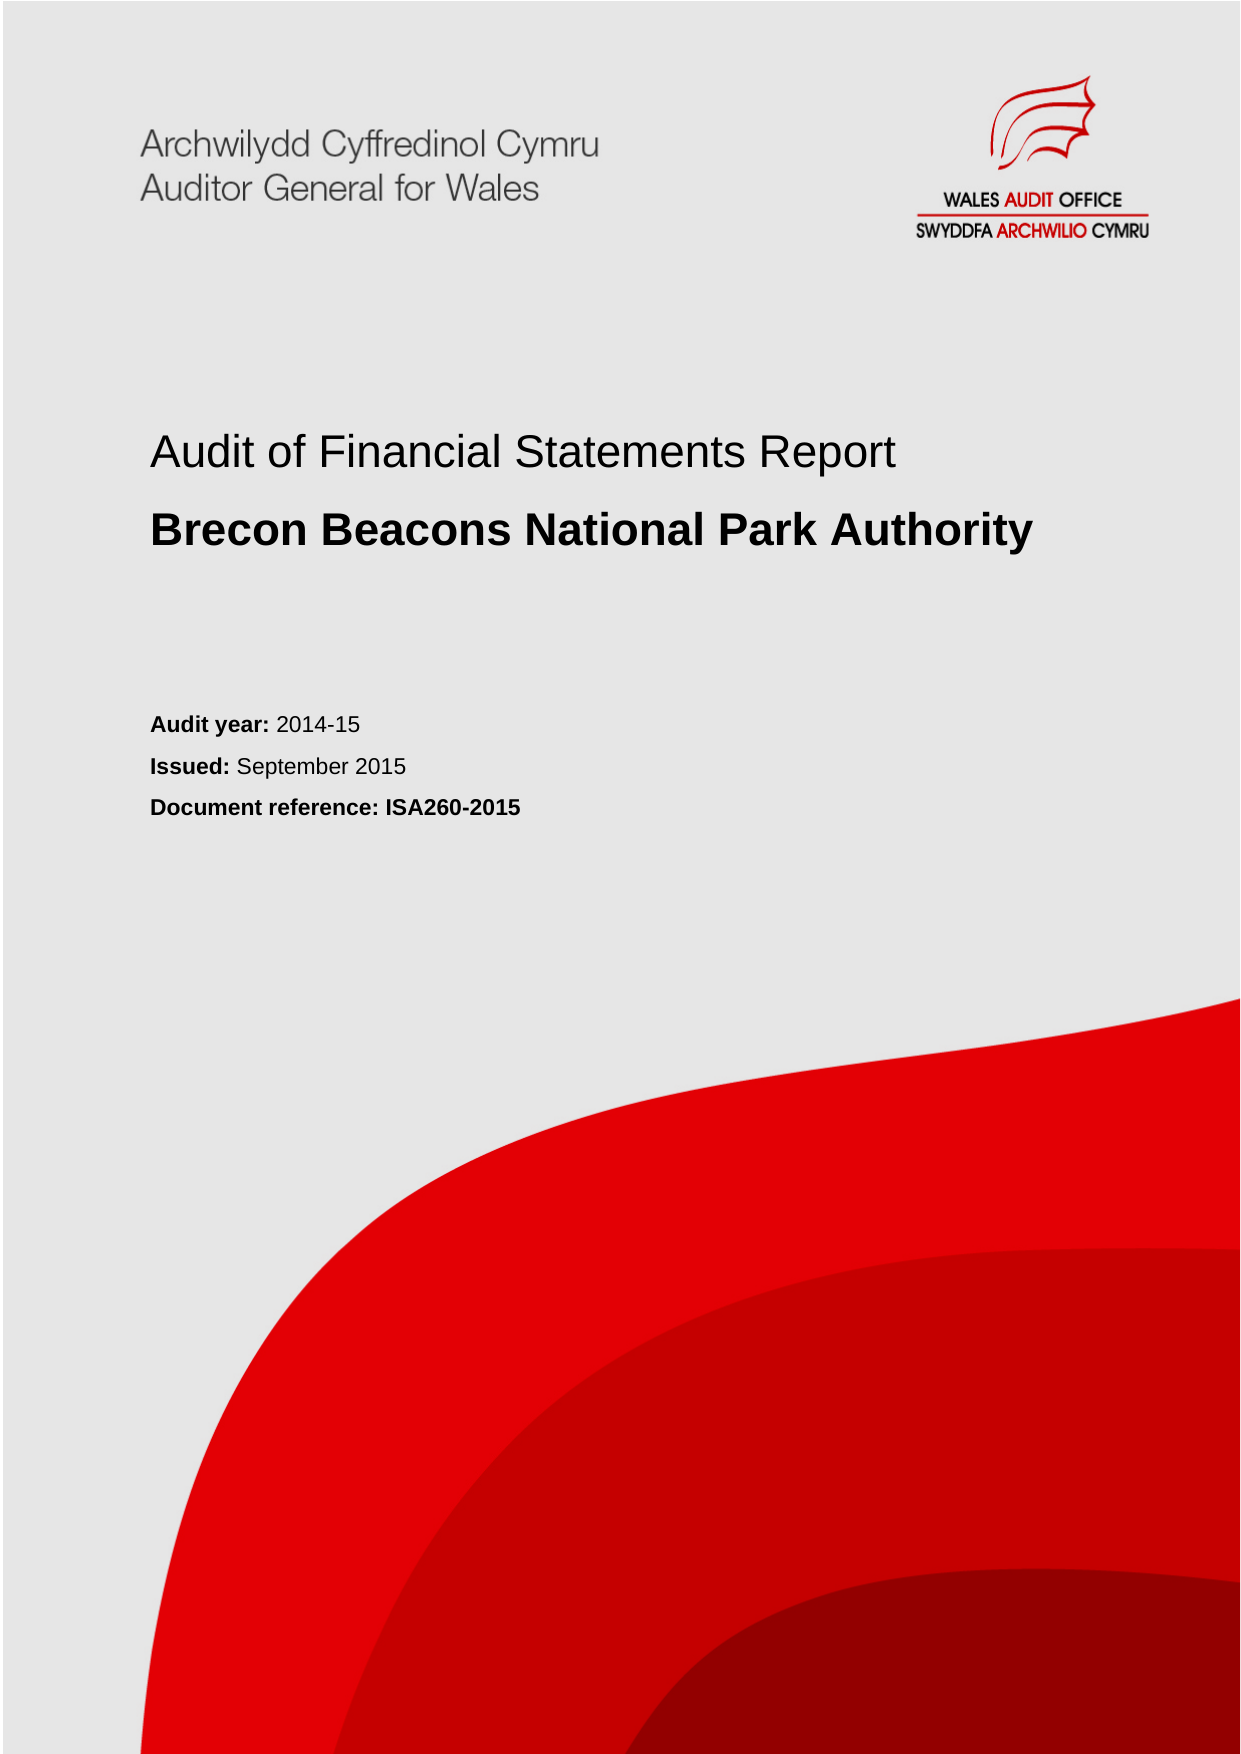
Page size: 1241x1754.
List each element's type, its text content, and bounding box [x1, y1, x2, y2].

text Brecon Beacons National Park Authority [150, 503, 1090, 555]
text Audit year: 2014-15 [150, 708, 1090, 737]
text Issued: September 2015 [150, 750, 1090, 779]
text Document reference: ISA260-2015 [150, 791, 1090, 821]
picture [0, 1, 1241, 1754]
title Audit of Financial Statements Report [150, 425, 1090, 478]
